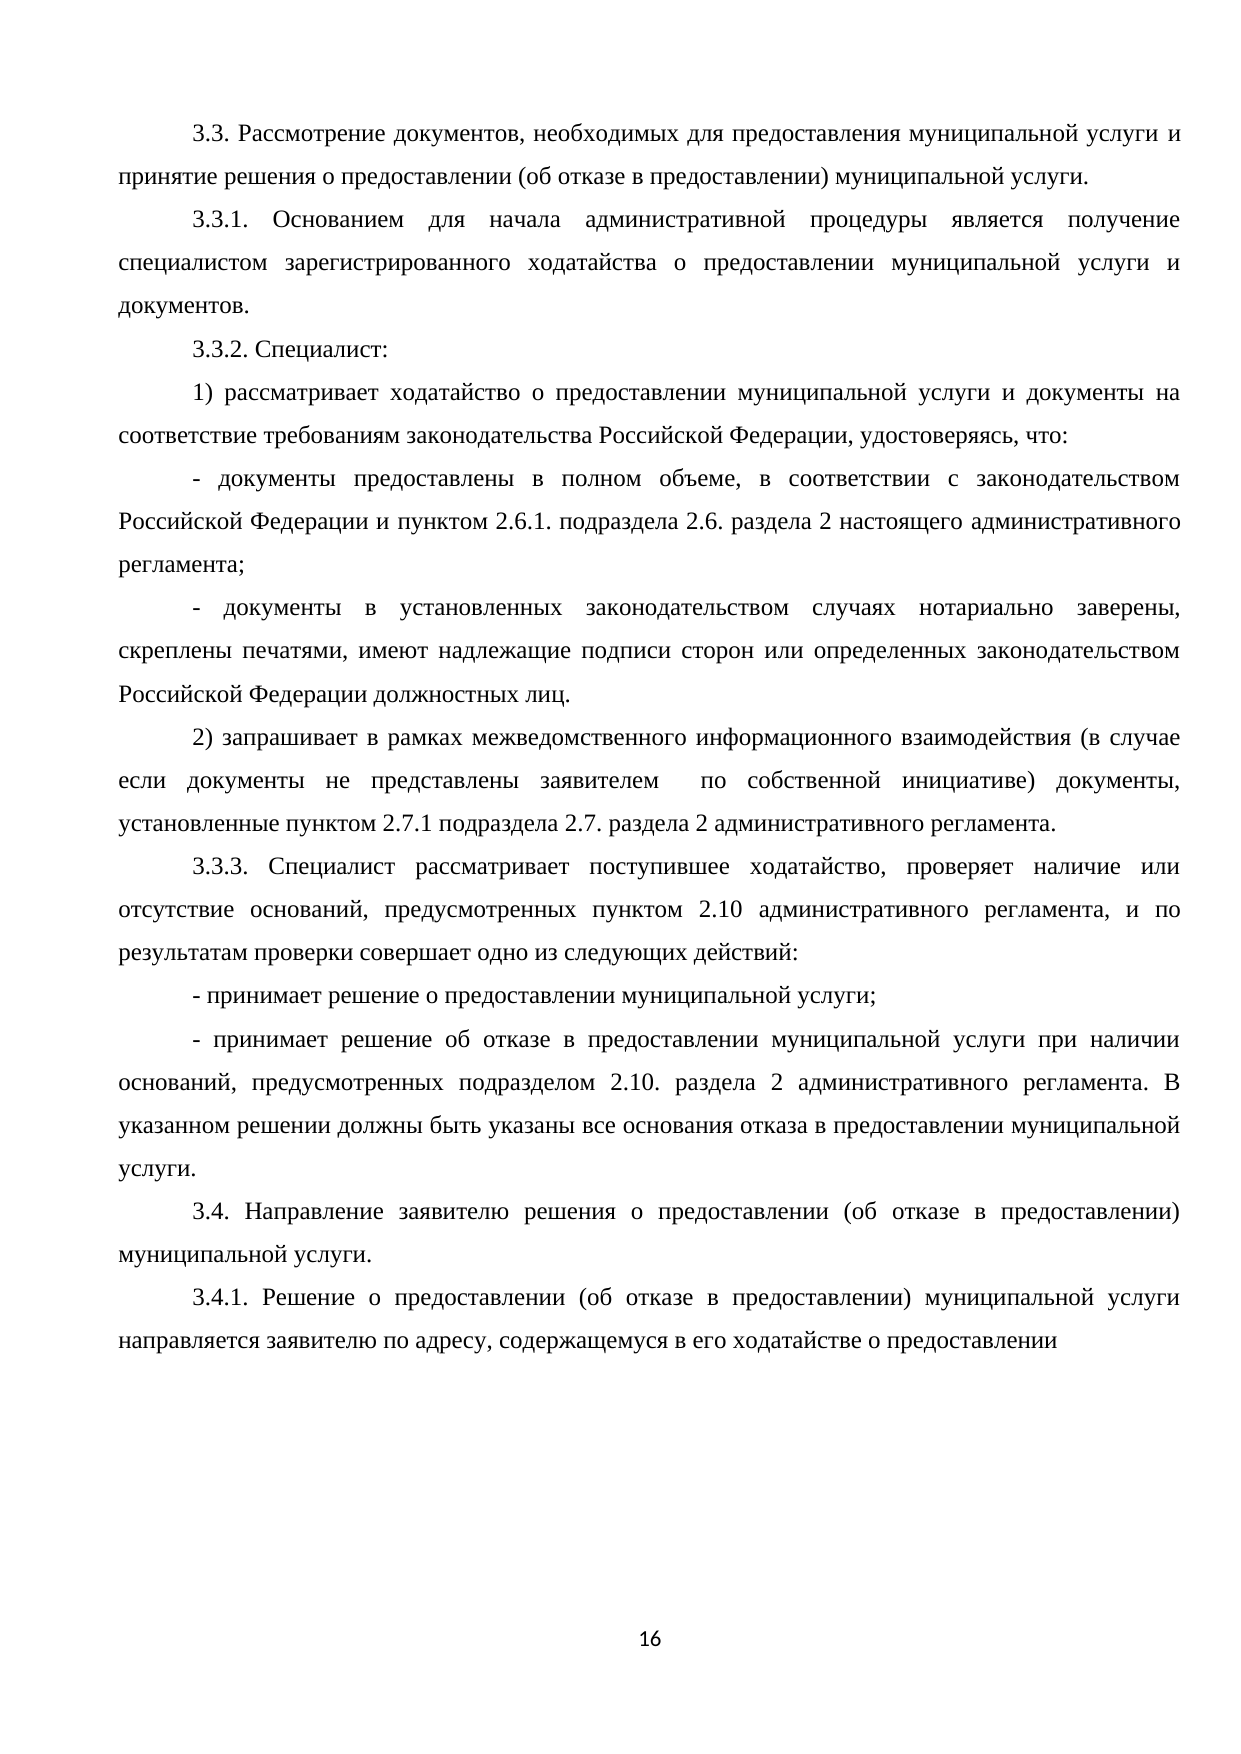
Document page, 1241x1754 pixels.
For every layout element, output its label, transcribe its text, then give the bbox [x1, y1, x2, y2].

text 3.4. Направление заявителю решения о предоставлении (об отказе в предоставлении) муниципальной услуги. [118, 1196, 1181, 1268]
text - принимает решение о предоставлении муниципальной услуги; [118, 981, 1181, 1009]
text 3.3.3. Специалист рассматривает поступившее ходатайство, проверяет наличие или отсутствие оснований, предусмотренных пунктом 2.10 административного регламента, и по результатам проверки совершает одно из следующих действий: [118, 851, 1181, 966]
text 3.3.2. Специалист: [118, 334, 1181, 362]
text 1) рассматривает ходатайство о предоставлении муниципальной услуги и документы на соответствие требованиям законодательства Российской Федерации, удостоверяясь, что: [118, 377, 1181, 449]
text 3.4.1. Решение о предоставлении (об отказе в предоставлении) муниципальной услуги направляется заявителю по адресу, содержащемуся в его ходатайстве о предоставлении [118, 1282, 1181, 1354]
text 3.3. Рассмотрение документов, необходимых для предоставления муниципальной услуги и принятие решения о предоставлении (об отказе в предоставлении) муниципальной услуги. [118, 118, 1181, 190]
text - принимает решение об отказе в предоставлении муниципальной услуги при наличии оснований, предусмотренных подразделом 2.10. раздела 2 административного регламента. В указанном решении должны быть указаны все основания отказа в предоставлении муниципальной услуги. [118, 1024, 1181, 1182]
text 2) запрашивает в рамках межведомственного информационного взаимодействия (в случае если документы не представлены заявителем по собственной инициативе) документы, установленные пунктом 2.7.1 подраздела 2.7. раздела 2 административного регламента. [118, 722, 1181, 837]
text - документы в установленных законодательством случаях нотариально заверены, скреплены печатями, имеют надлежащие подписи сторон или определенных законодательством Российской Федерации должностных лиц. [118, 592, 1181, 707]
text - документы предоставлены в полном объеме, в соответствии с законодательством Российской Федерации и пунктом 2.6.1. подраздела 2.6. раздела 2 настоящего административного регламента; [118, 463, 1181, 578]
text 3.3.1. Основанием для начала административной процедуры является получение специалистом зарегистрированного ходатайства о предоставлении муниципальной услуги и документов. [118, 204, 1181, 319]
